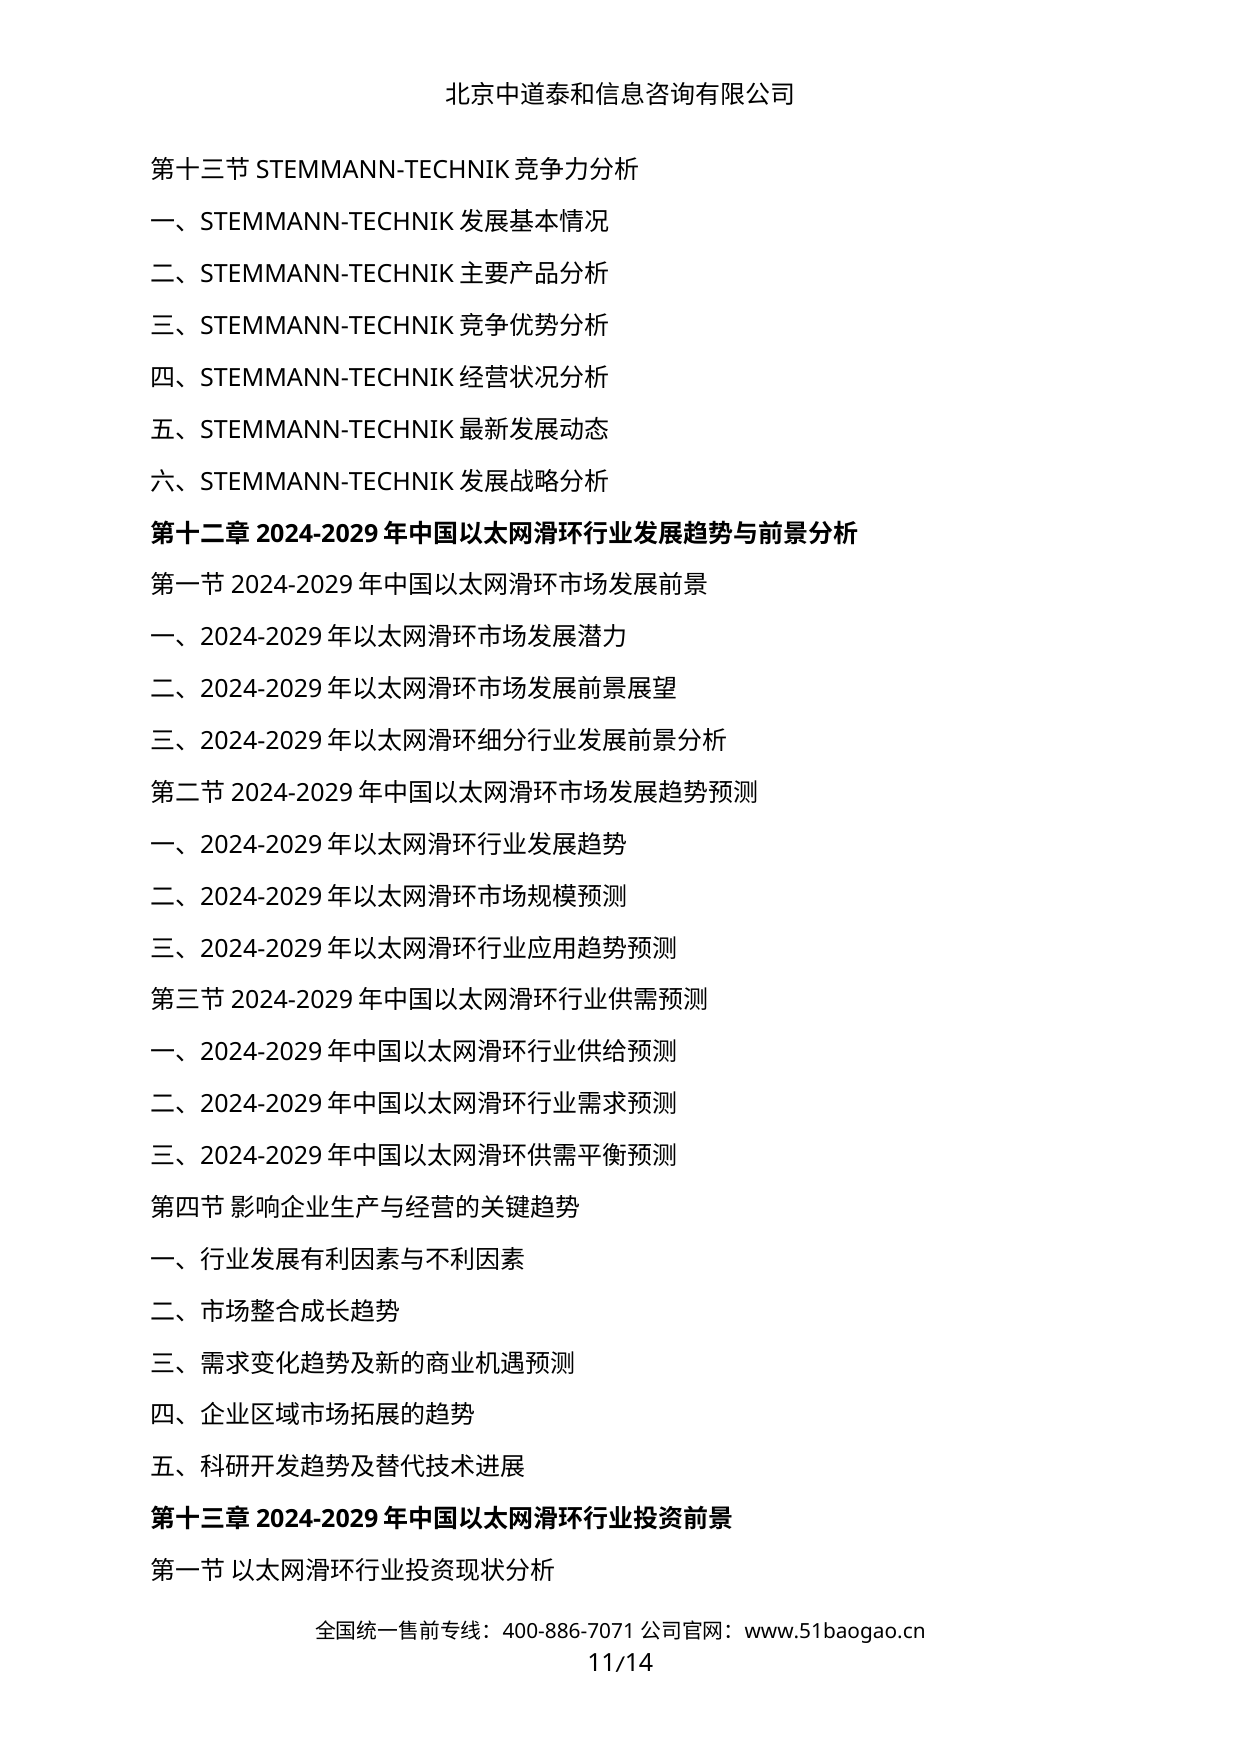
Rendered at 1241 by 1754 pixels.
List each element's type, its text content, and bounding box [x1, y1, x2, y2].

text 第十二章 2024-2029年中国以太网滑环行业发展趋势与前景分析 [150, 513, 1090, 549]
text 一、STEMMANN-TECHNIK发展基本情况 [150, 202, 1090, 238]
text 一、行业发展有利因素与不利因素 [150, 1239, 1090, 1276]
text 一、2024-2029年中国以太网滑环行业供给预测 [150, 1032, 1090, 1068]
text 二、2024-2029年以太网滑环市场发展前景展望 [150, 669, 1090, 705]
text 第一节 2024-2029年中国以太网滑环市场发展前景 [150, 565, 1090, 601]
text 一、2024-2029年以太网滑环市场发展潜力 [150, 617, 1090, 653]
text 四、STEMMANN-TECHNIK经营状况分析 [150, 357, 1090, 394]
text 第十三章 2024-2029年中国以太网滑环行业投资前景 [150, 1499, 1090, 1535]
text 六、STEMMANN-TECHNIK发展战略分析 [150, 461, 1090, 497]
text 二、2024-2029年以太网滑环市场规模预测 [150, 876, 1090, 912]
text 五、科研开发趋势及替代技术进展 [150, 1447, 1090, 1483]
text 第一节 以太网滑环行业投资现状分析 [150, 1551, 1090, 1587]
text 三、需求变化趋势及新的商业机遇预测 [150, 1343, 1090, 1379]
text 三、2024-2029年以太网滑环细分行业发展前景分析 [150, 721, 1090, 757]
text 三、2024-2029年中国以太网滑环供需平衡预测 [150, 1136, 1090, 1172]
text 一、2024-2029年以太网滑环行业发展趋势 [150, 824, 1090, 861]
text 二、STEMMANN-TECHNIK主要产品分析 [150, 254, 1090, 290]
text 三、2024-2029年以太网滑环行业应用趋势预测 [150, 928, 1090, 964]
text 三、STEMMANN-TECHNIK竞争优势分析 [150, 306, 1090, 342]
text 二、2024-2029年中国以太网滑环行业需求预测 [150, 1084, 1090, 1120]
text 第二节 2024-2029年中国以太网滑环市场发展趋势预测 [150, 772, 1090, 809]
text 第三节 2024-2029年中国以太网滑环行业供需预测 [150, 980, 1090, 1016]
text 二、市场整合成长趋势 [150, 1291, 1090, 1327]
text 第十三节 STEMMANN-TECHNIK竞争力分析 [150, 150, 1090, 186]
text 五、STEMMANN-TECHNIK最新发展动态 [150, 409, 1090, 446]
text 四、企业区域市场拓展的趋势 [150, 1395, 1090, 1431]
text 第四节 影响企业生产与经营的关键趋势 [150, 1187, 1090, 1224]
